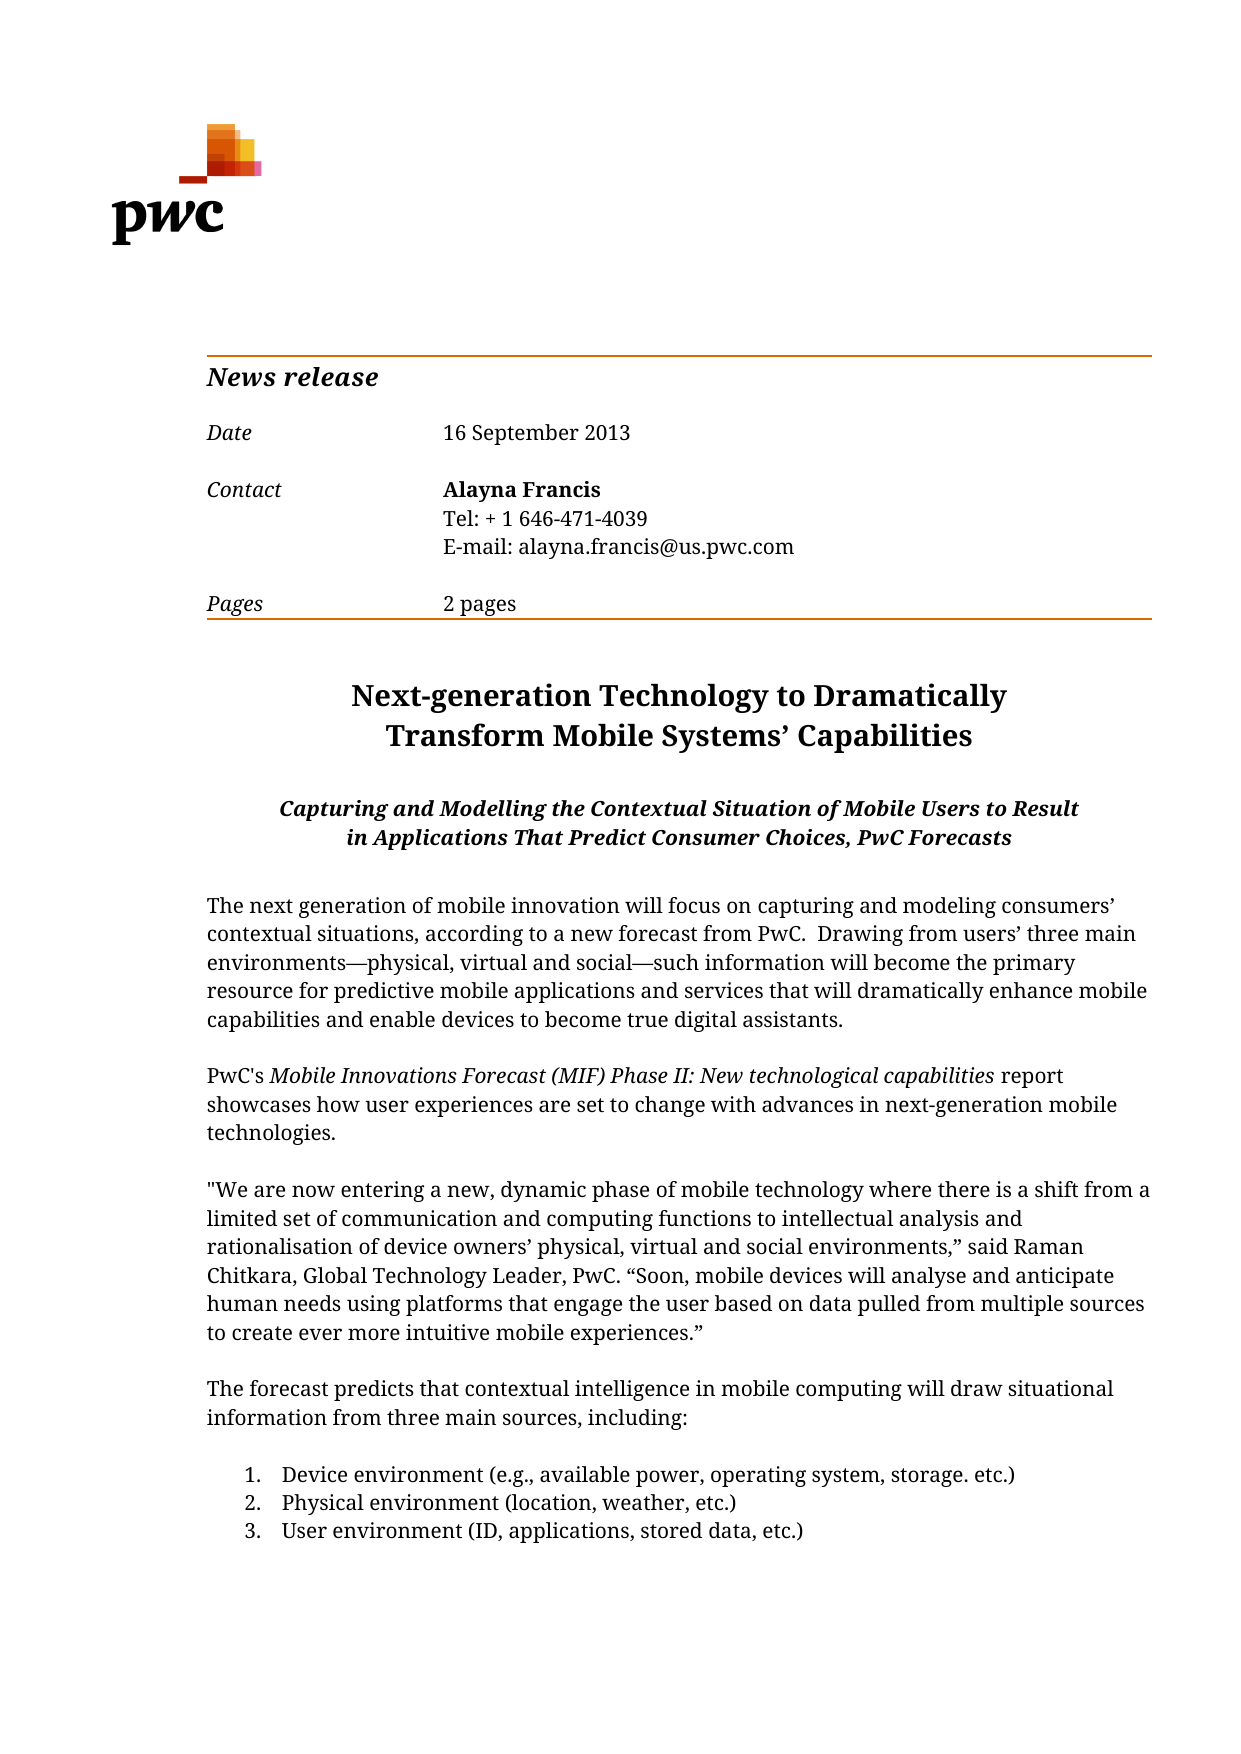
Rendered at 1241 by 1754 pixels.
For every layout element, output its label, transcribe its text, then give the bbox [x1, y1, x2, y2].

table_header 16 September 2013 [432, 419, 916, 475]
list Physical environment (location, weather, etc.) [244, 1488, 1152, 1517]
text The forecast predicts that contextual intelligence in mobile computing will draw situational information from three main sources, including: [207, 1374, 1152, 1460]
text Capturing and Modelling the Contextual Situation of Mobile Users to Result [207, 794, 1152, 823]
table_cell 2 pages [432, 561, 916, 617]
table_cell Pages [195, 561, 432, 617]
table_cell Contact [195, 475, 432, 561]
text Transform Mobile Systems’ Capabilities [207, 715, 1152, 755]
list Device environment (e.g., available power, operating system, storage. etc.) [244, 1460, 1152, 1488]
text in Applications That Predict Consumer Choices, PwC Forecasts [207, 823, 1152, 851]
text "We are now entering a new, dynamic phase of mobile technology where there is a shift from a limited set of communication and computing functions to intellectual analysis and rationalisation of device owners’ physical, virtual and social environments,” said Raman Chitkara, Global Technology Leader, PwC. “Soon, mobile devices will analyse and anticipate human needs using platforms that engage the user based on data pulled from multiple sources to create ever more intuitive mobile experiences.” [207, 1175, 1152, 1346]
list The next generation of mobile innovation will focus on capturing and modeling consumers’ contextual situations, according to a new forecast from PwC. Drawing from users’ three main environments—physical, virtual and social—such information will become the primary resource for predictive mobile applications and services that will dramatically enhance mobile capabilities and enable devices to become true digital assistants. [207, 891, 1152, 1033]
list PwC's Mobile Innovations Forecast (MIF) Phase II: New technological capabilities report showcases how user experiences are set to change with advances in next-generation mobile technologies. [207, 1062, 1152, 1147]
picture [70, 80, 303, 289]
text Next-generation Technology to Dramatically [207, 675, 1152, 715]
table_cell Alayna Francis Tel: + 1 646-471-4039 E-mail: alayna.francis@us.pwc.com [432, 475, 916, 561]
title News release [207, 357, 1152, 393]
table_header Date [195, 419, 432, 475]
list User environment (ID, applications, stored data, etc.) [244, 1517, 1152, 1545]
